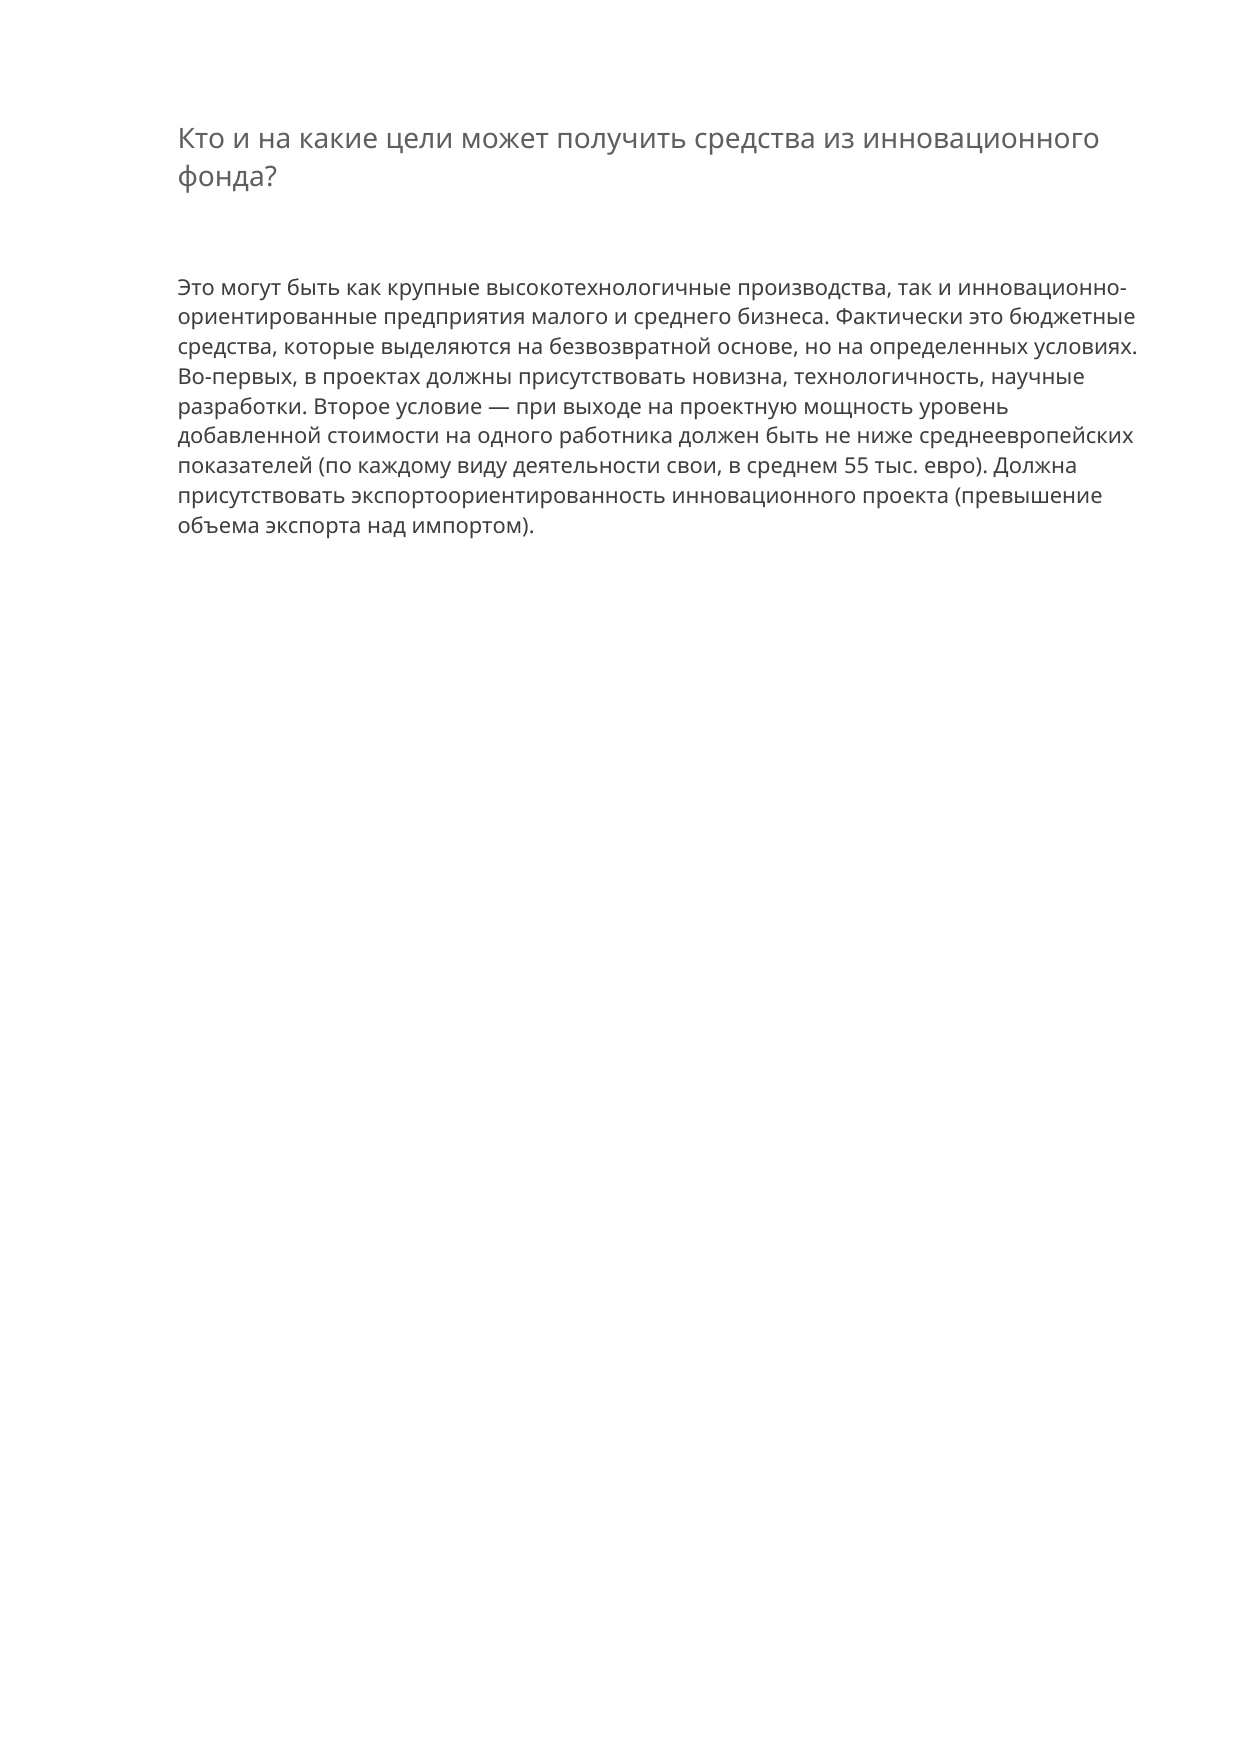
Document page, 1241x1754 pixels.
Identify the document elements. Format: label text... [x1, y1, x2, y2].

text Кто и на какие цели может получить средства из инновационного фонда? [177, 118, 1152, 195]
text Это могут быть как крупные высокотехнологичные производства, так и инновационно-ориентированные предприятия малого и среднего бизнеса. Фактически это бюджетные средства, которые выделяются на безвозвратной основе, но на определенных условиях. Во-первых, в проектах должны присутствовать новизна, технологичность, научные разработки. Второе условие — при выходе на проектную мощность уровень добавленной стоимости на одного работника должен быть не ниже среднеевропейских показателей (по каждому виду деятельности свои, в среднем 55 тыс. евро). Должна присутствовать экспортоориентированность инновационного проекта (превышение объема экспорта над импортом). [177, 271, 1152, 539]
